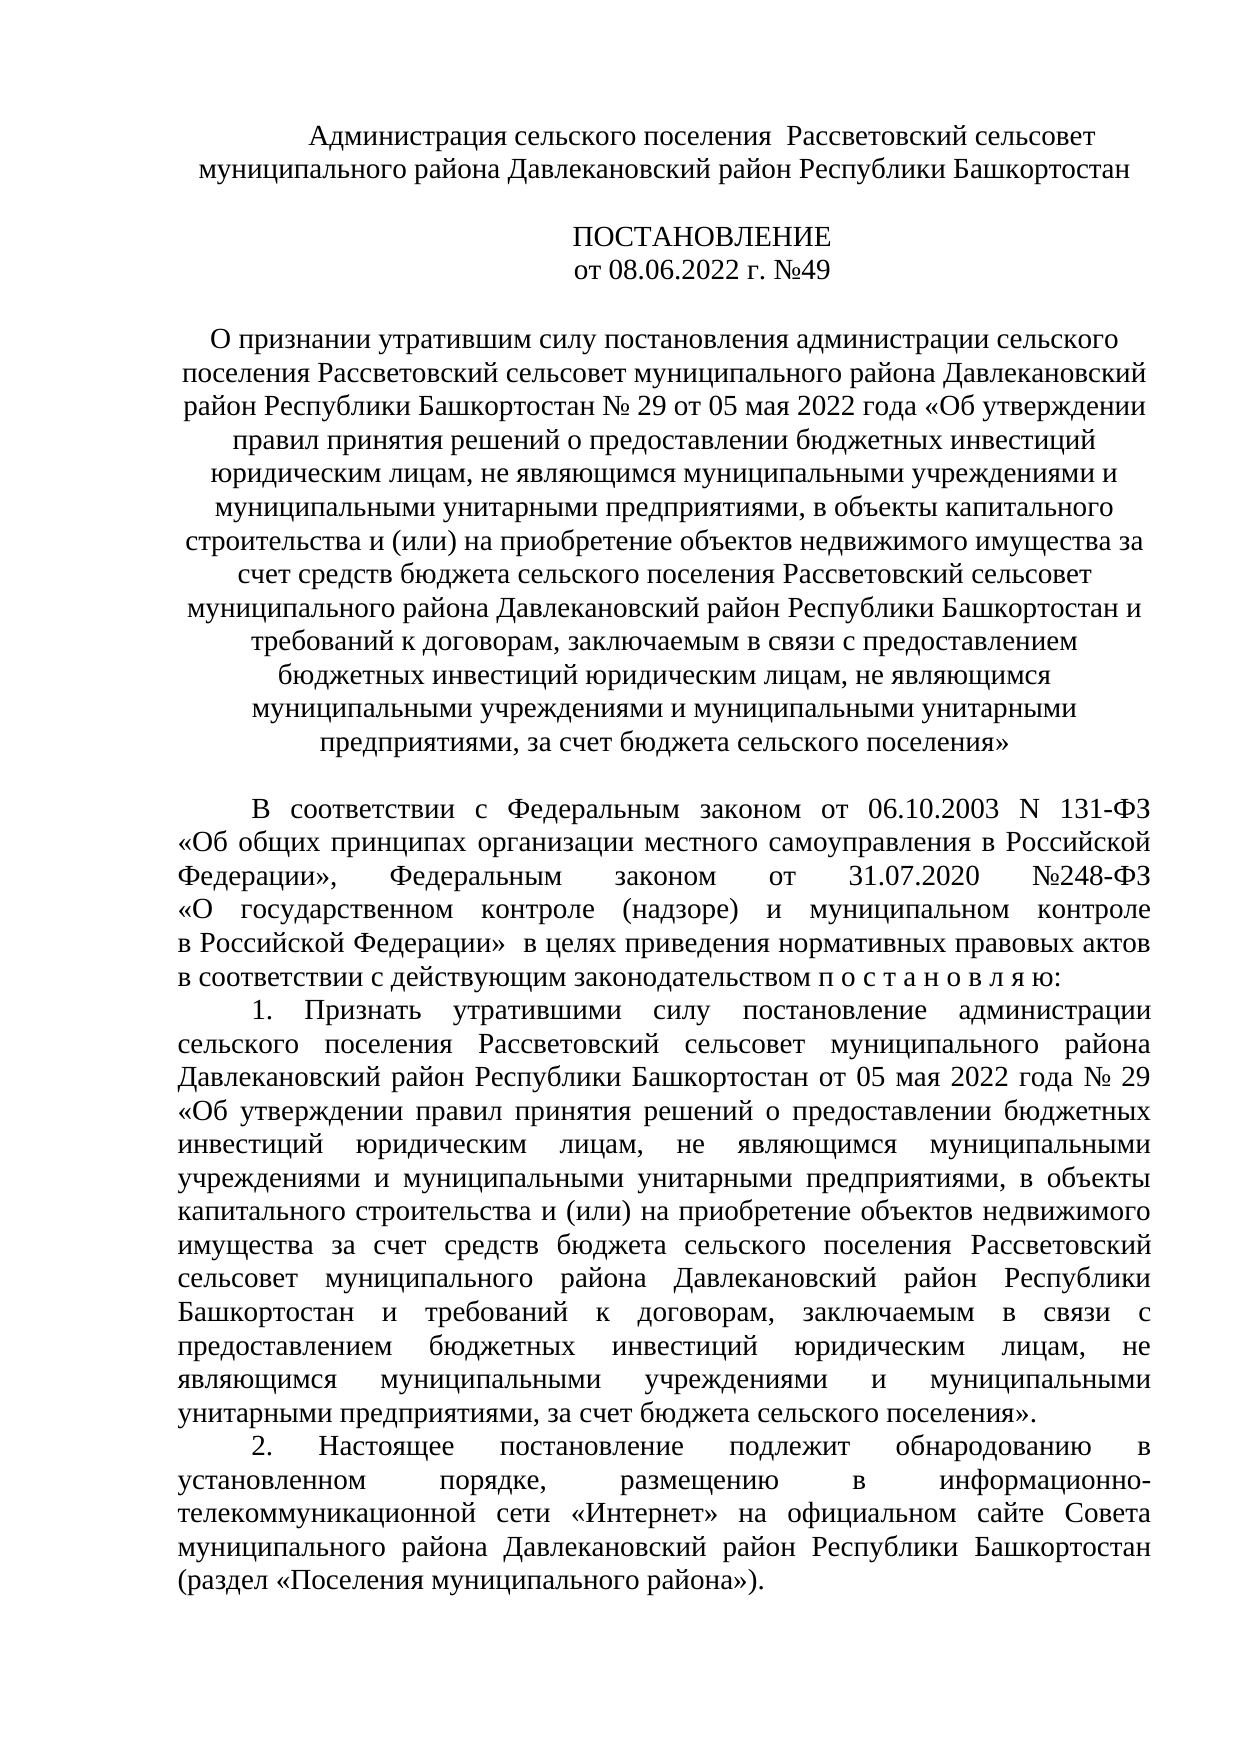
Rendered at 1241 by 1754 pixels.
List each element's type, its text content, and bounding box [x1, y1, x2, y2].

text от 08.06.2022 г. №49 [177, 252, 1152, 286]
text О признании утратившим силу постановления администрации сельского поселения Рассветовский сельсовет муниципального района Давлекановский район Республики Башкортостан № 29 от 05 мая 2022 года «Об утверждении правил принятия решений о предоставлении бюджетных инвестиций юридическим лицам, не являющимся муниципальными учреждениями и муниципальными унитарными предприятиями, в объекты капитального строительства и (или) на приобретение объектов недвижимого имущества за счет средств бюджета сельского поселения Рассветовский сельсовет муниципального района Давлекановский район Республики Башкортостан и требований к договорам, заключаемым в связи с предоставлением бюджетных инвестиций юридическим лицам, не являющимся муниципальными учреждениями и муниципальными унитарными предприятиями, за счет бюджета сельского поселения» [177, 321, 1152, 757]
text ПОСТАНОВЛЕНИЕ [177, 219, 1152, 252]
text 2. Настоящее постановление подлежит обнародованию в установленном порядке, размещению в информационно-телекоммуникационной сети «Интернет» на официальном сайте Совета муниципального района Давлекановский район Республики Башкортостан (раздел «Поселения муниципального района»). [177, 1428, 1152, 1596]
text Администрация сельского поселения Рассветовский сельсовет муниципального района Давлекановский район Республики Башкортостан [177, 118, 1152, 185]
text В соответствии с Федеральным законом от 06.10.2003 N 131-ФЗ «Об общих принципах организации местного самоуправления в Российской Федерации», Федеральным законом от 31.07.2020 №248-ФЗ «О государственном контроле (надзоре) и муниципальном контроле в Российской Федерации» в целях приведения нормативных правовых актов в соответствии с действующим законодательством п о с т а н о в л я ю: [177, 791, 1152, 992]
text 1. Признать утратившими силу постановление администрации сельского поселения Рассветовский сельсовет муниципального района Давлекановский район Республики Башкортостан от 05 мая 2022 года № 29 «Об утверждении правил принятия решений о предоставлении бюджетных инвестиций юридическим лицам, не являющимся муниципальными учреждениями и муниципальными унитарными предприятиями, в объекты капитального строительства и (или) на приобретение объектов недвижимого имущества за счет средств бюджета сельского поселения Рассветовский сельсовет муниципального района Давлекановский район Республики Башкортостан и требований к договорам, заключаемым в связи с предоставлением бюджетных инвестиций юридическим лицам, не являющимся муниципальными учреждениями и муниципальными унитарными предприятиями, за счет бюджета сельского поселения». [177, 992, 1152, 1428]
